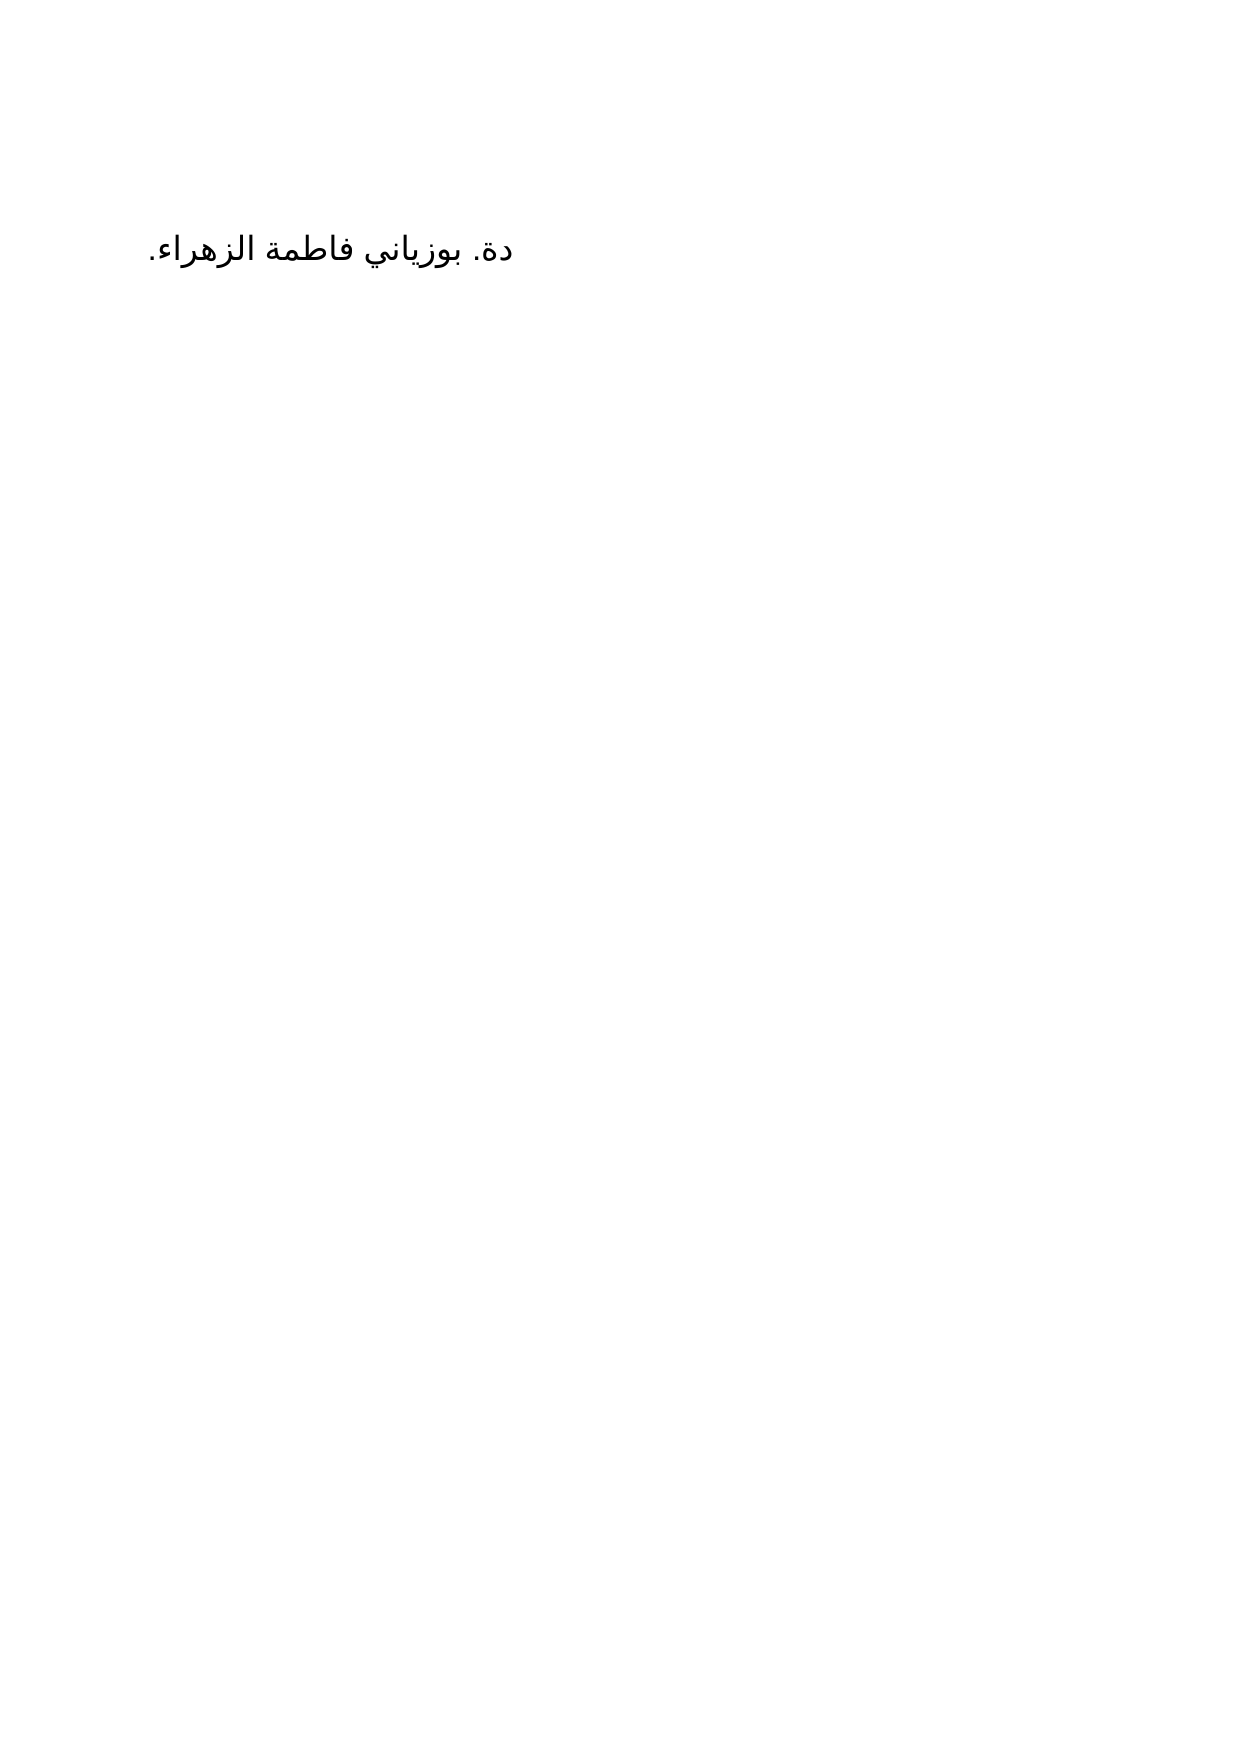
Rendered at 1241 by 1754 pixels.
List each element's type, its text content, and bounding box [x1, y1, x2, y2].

text دة. بوزياني فاطمة الزهراء. [148, 229, 1093, 268]
